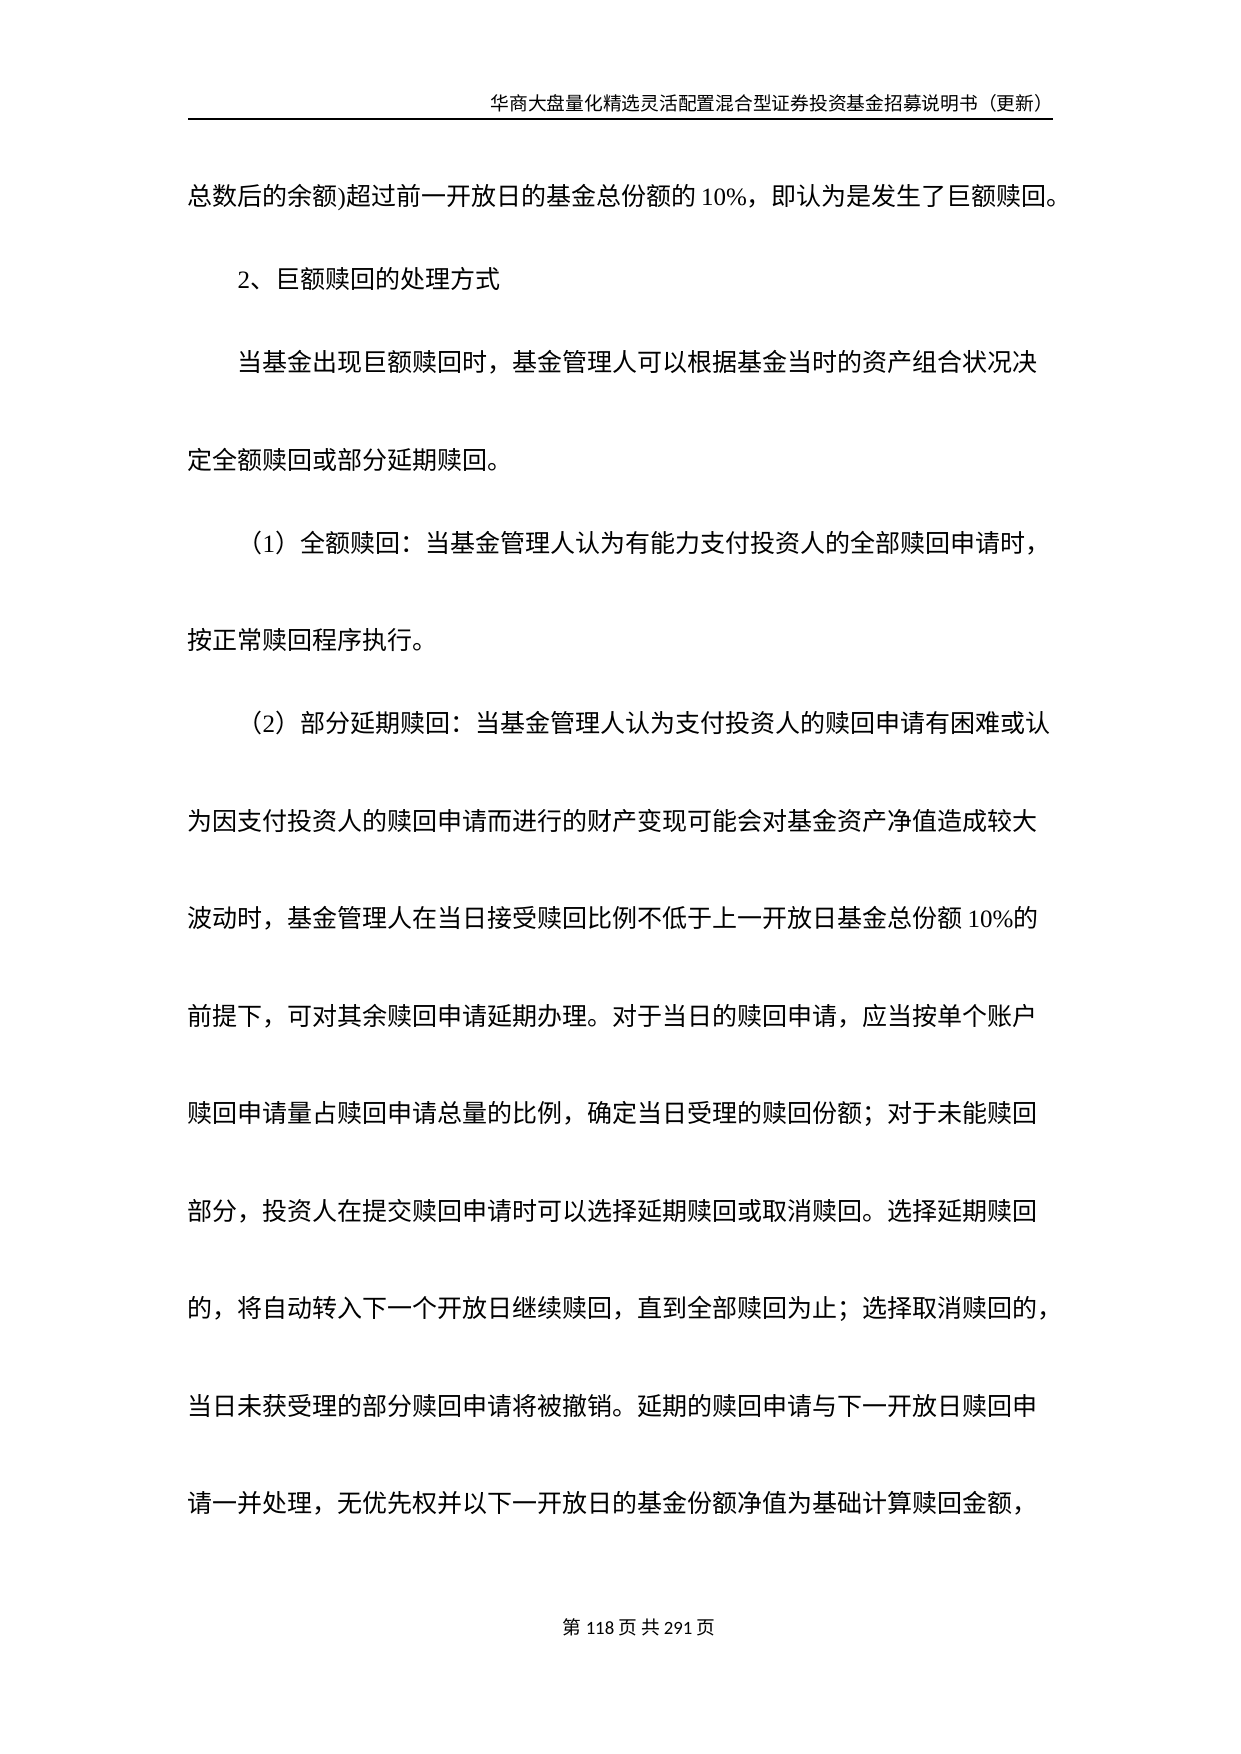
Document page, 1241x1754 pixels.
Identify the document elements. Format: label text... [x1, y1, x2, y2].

text （1）全额赎回：当基金管理人认为有能力支付投资人的全部赎回申请时，按正常赎回程序执行。 [187, 509, 1053, 671]
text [187, 689, 1053, 1534]
text 2、巨额赎回的处理方式 [187, 245, 1053, 310]
text 当基金出现巨额赎回时，基金管理人可以根据基金当时的资产组合状况决定全额赎回或部分延期赎回。 [187, 328, 1053, 491]
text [187, 162, 1053, 227]
